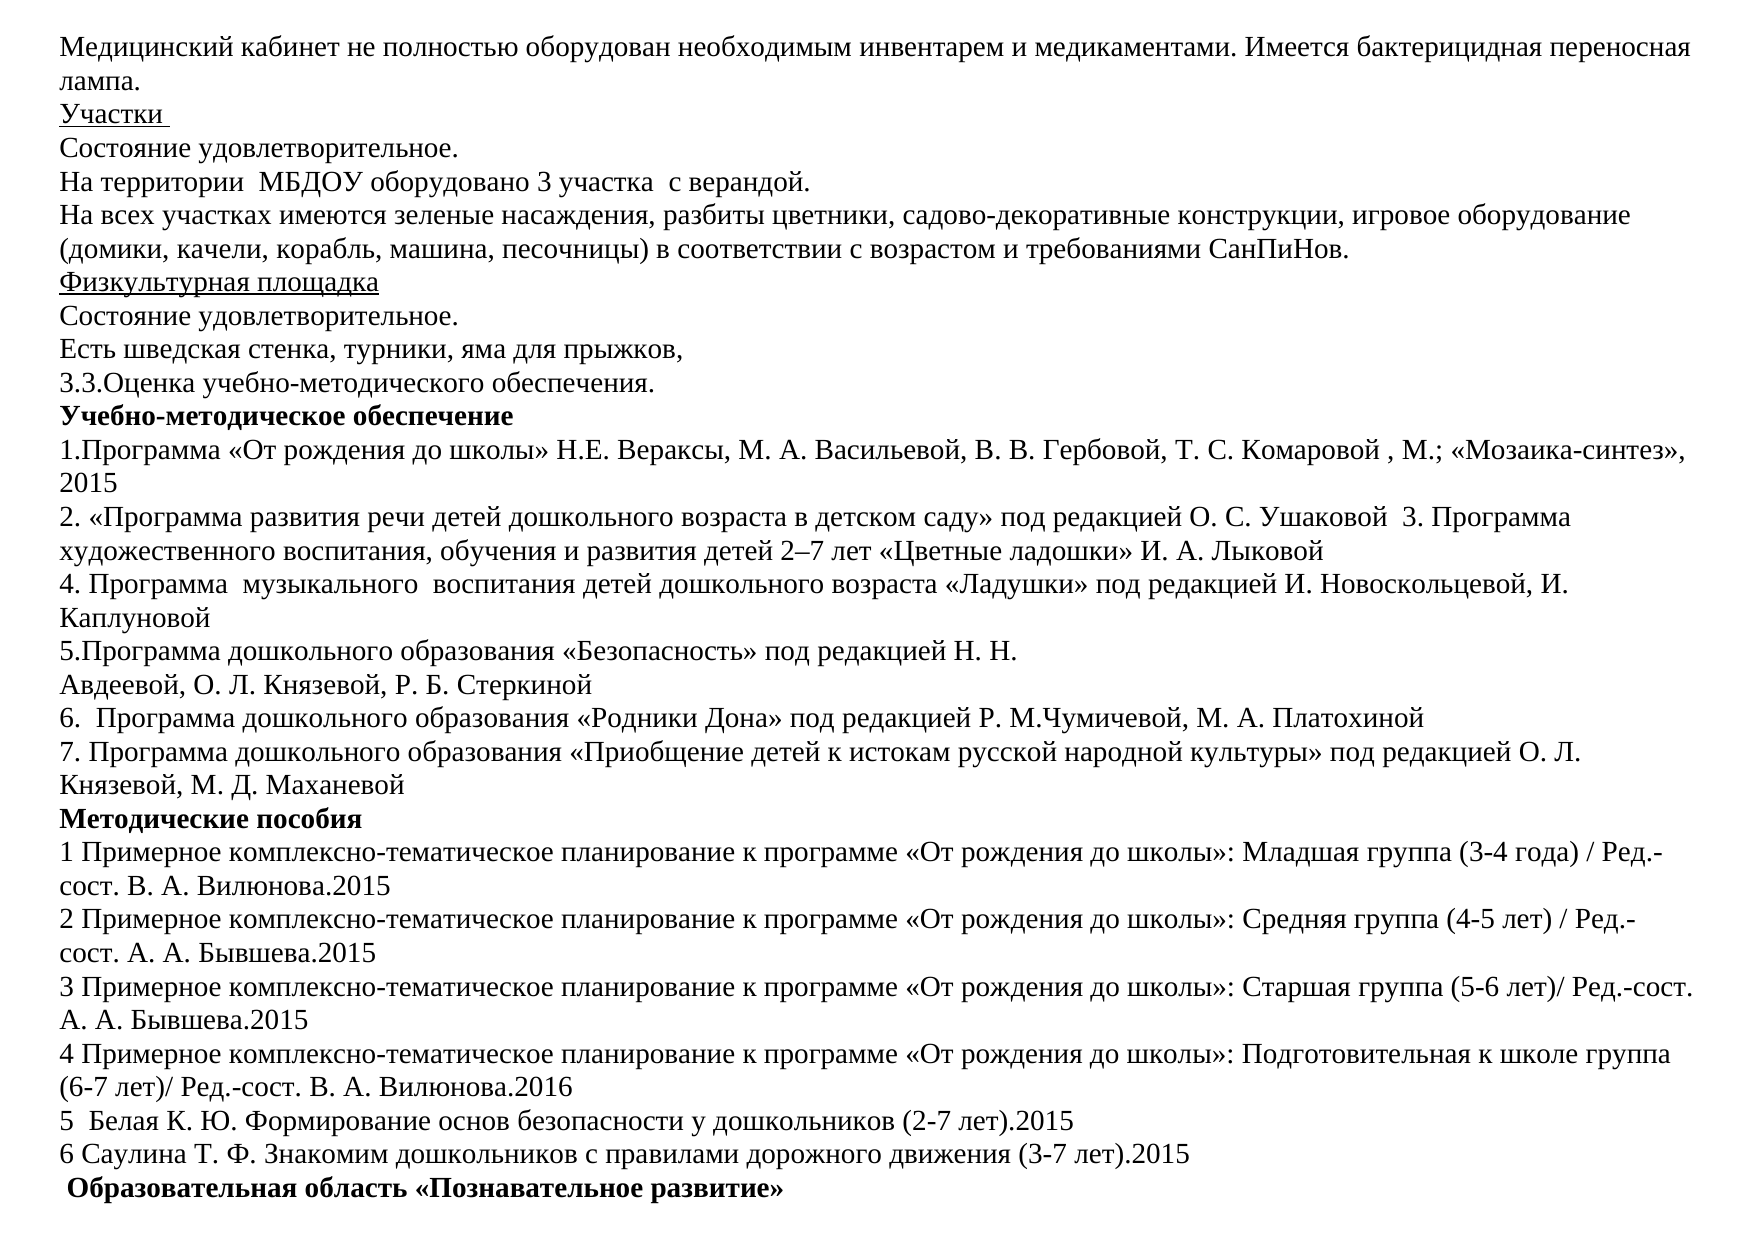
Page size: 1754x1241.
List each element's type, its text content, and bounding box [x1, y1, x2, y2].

text 5 Белая К. Ю. Формирование основ безопасности у дошкольников (2-7 лет).2015 [59, 1103, 1695, 1136]
text 3 Примерное комплексно-тематическое планирование к программе «От рождения до школы»: Старшая группа (5-6 лет)/ Ред.-сост. А. А. Бывшева.2015 [59, 969, 1695, 1036]
text Учебно-методическое обеспечение [59, 398, 1695, 432]
text 6. Программа дошкольного образования «Родники Дона» под редакцией Р. М.Чумичевой, М. А. Платохиной [59, 700, 1695, 734]
text 4 Примерное комплексно-тематическое планирование к программе «От рождения до школы»: Подготовительная к школе группа (6-7 лет)/ Ред.-сост. В. А. Вилюнова.2016 [59, 1036, 1695, 1103]
text На всех участках имеются зеленые насаждения, разбиты цветники, садово-декоративные конструкции, игровое оборудование (домики, качели, корабль, машина, песочницы) в соответствии с возрастом и требованиями СанПиНов. [59, 197, 1695, 264]
text Физкультурная площадка [59, 264, 1695, 298]
text Авдеевой, О. Л. Князевой, Р. Б. Стеркиной [59, 667, 1695, 700]
text Состояние удовлетворительное. [59, 130, 1695, 164]
text Участки [59, 97, 1695, 130]
text Состояние удовлетворительное. [59, 298, 1695, 331]
text 7. Программа дошкольного образования «Приобщение детей к истокам русской народной культуры» под редакцией О. Л. Князевой, М. Д. Маханевой [59, 734, 1695, 801]
text 1.Программа «От рождения до школы» Н.Е. Вераксы, М. А. Васильевой, В. В. Гербовой, Т. С. Комаровой , М.; «Мозаика-синтез», 2015 [59, 432, 1695, 499]
text 5.Программа дошкольного образования «Безопасность» под редакцией Н. Н. [59, 633, 1695, 667]
text На территории МБДОУ оборудовано 3 участка с верандой. [59, 164, 1695, 197]
text Образовательная область «Познавательное развитие» [59, 1170, 1695, 1203]
text 1 Примерное комплексно-тематическое планирование к программе «От рождения до школы»: Младшая группа (3-4 года) / Ред.-сост. В. А. Вилюнова.2015 [59, 834, 1695, 902]
text 4. Программа музыкального воспитания детей дошкольного возраста «Ладушки» под редакцией И. Новоскольцевой, И. Каплуновой [59, 566, 1695, 633]
text Медицинский кабинет не полностью оборудован необходимым инвентарем и медикаментами. Имеется бактерицидная переносная лампа. [59, 29, 1695, 97]
text Есть шведская стенка, турники, яма для прыжков, [59, 331, 1695, 365]
text Методические пособия [59, 801, 1695, 834]
text 2. «Программа развития речи детей дошкольного возраста в детском саду» под редакцией О. С. Ушаковой 3. Программа художественного воспитания, обучения и развития детей 2–7 лет «Цветные ладошки» И. А. Лыковой [59, 499, 1695, 566]
text 6 Саулина Т. Ф. Знакомим дошкольников с правилами дорожного движения (3-7 лет).2015 [59, 1136, 1695, 1170]
text 3.3.Оценка учебно-методического обеспечения. [59, 365, 1695, 398]
text 2 Примерное комплексно-тематическое планирование к программе «От рождения до школы»: Средняя группа (4-5 лет) / Ред.-сост. А. А. Бывшева.2015 [59, 902, 1695, 969]
